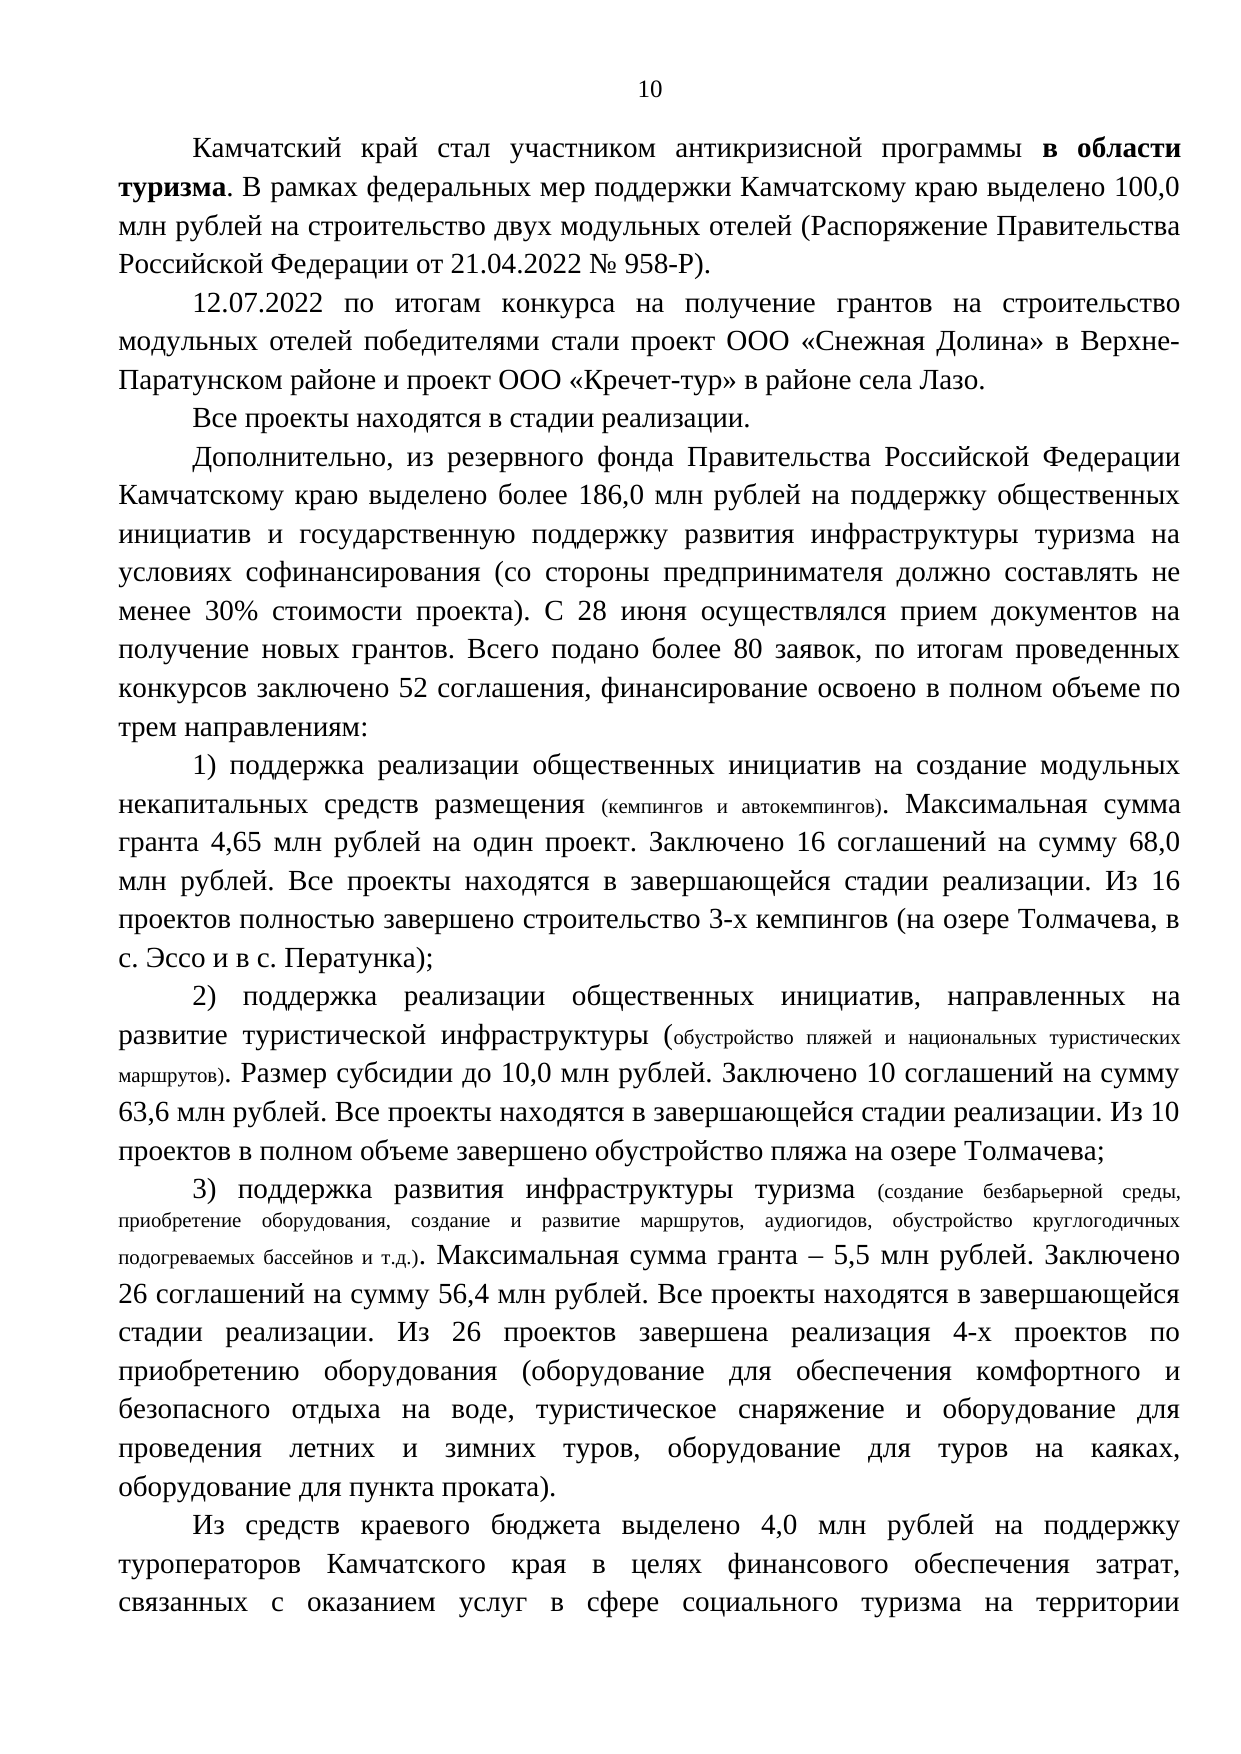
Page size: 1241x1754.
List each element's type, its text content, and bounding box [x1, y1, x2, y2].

text 2) поддержка реализации общественных инициатив, направленных на развитие туристической инфраструктуры (обустройство пляжей и национальных туристических маршрутов). Размер субсидии до 10,0 млн рублей. Заключено 10 соглашений на сумму 63,6 млн рублей. Все проекты находятся в завершающейся стадии реализации. Из 10 проектов в полном объеме завершено обустройство пляжа на озере Толмачева; [118, 978, 1181, 1166]
text 1) поддержка реализации общественных инициатив на создание модульных некапитальных средств размещения (кемпингов и автокемпингов). Максимальная сумма гранта 4,65 млн рублей на один проект. Заключено 16 соглашений на сумму 68,0 млн рублей. Все проекты находятся в завершающейся стадии реализации. Из 16 проектов полностью завершено строительство 3-х кемпингов (на озере Толмачева, в с. Эссо и в с. Ператунка); [118, 747, 1181, 973]
text Дополнительно, из резервного фонда Правительства Российской Федерации Камчатскому краю выделено более 186,0 млн рублей на поддержку общественных инициатив и государственную поддержку развития инфраструктуры туризма на условиях софинансирования (со стороны предпринимателя должно составлять не менее 30% стоимости проекта). С 28 июня осуществлялся прием документов на получение новых грантов. Всего подано более 80 заявок, по итогам проведенных конкурсов заключено 52 соглашения, финансирование освоено в полном объеме по трем направлениям: [118, 439, 1181, 742]
text Все проекты находятся в стадии реализации. [118, 400, 1181, 434]
text 3) поддержка развития инфраструктуры туризма (создание безбарьерной среды, приобретение оборудования, создание и развитие маршрутов, аудиогидов, обустройство круглогодичных подогреваемых бассейнов и т.д.). Максимальная сумма гранта – 5,5 млн рублей. Заключено 26 соглашений на сумму 56,4 млн рублей. Все проекты находятся в завершающейся стадии реализации. Из 26 проектов завершена реализация 4-х проектов по приобретению оборудования (оборудование для обеспечения комфортного и безопасного отдыха на воде, туристическое снаряжение и оборудование для проведения летних и зимних туров, оборудование для туров на каяках, оборудование для пункта проката). [118, 1171, 1181, 1502]
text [118, 1507, 1181, 1618]
text 12.07.2022 по итогам конкурса на получение грантов на строительство модульных отелей победителями стали проект ООО «Снежная Долина» в Верхне-Паратунском районе и проект ООО «Кречет-тур» в районе села Лазо. [118, 285, 1181, 395]
text Камчатский край стал участником антикризисной программы в области туризма. В рамках федеральных мер поддержки Камчатскому краю выделено 100,0 млн рублей на строительство двух модульных отелей (Распоряжение Правительства Российской Федерации от 21.04.2022 № 958-Р). [118, 131, 1181, 280]
